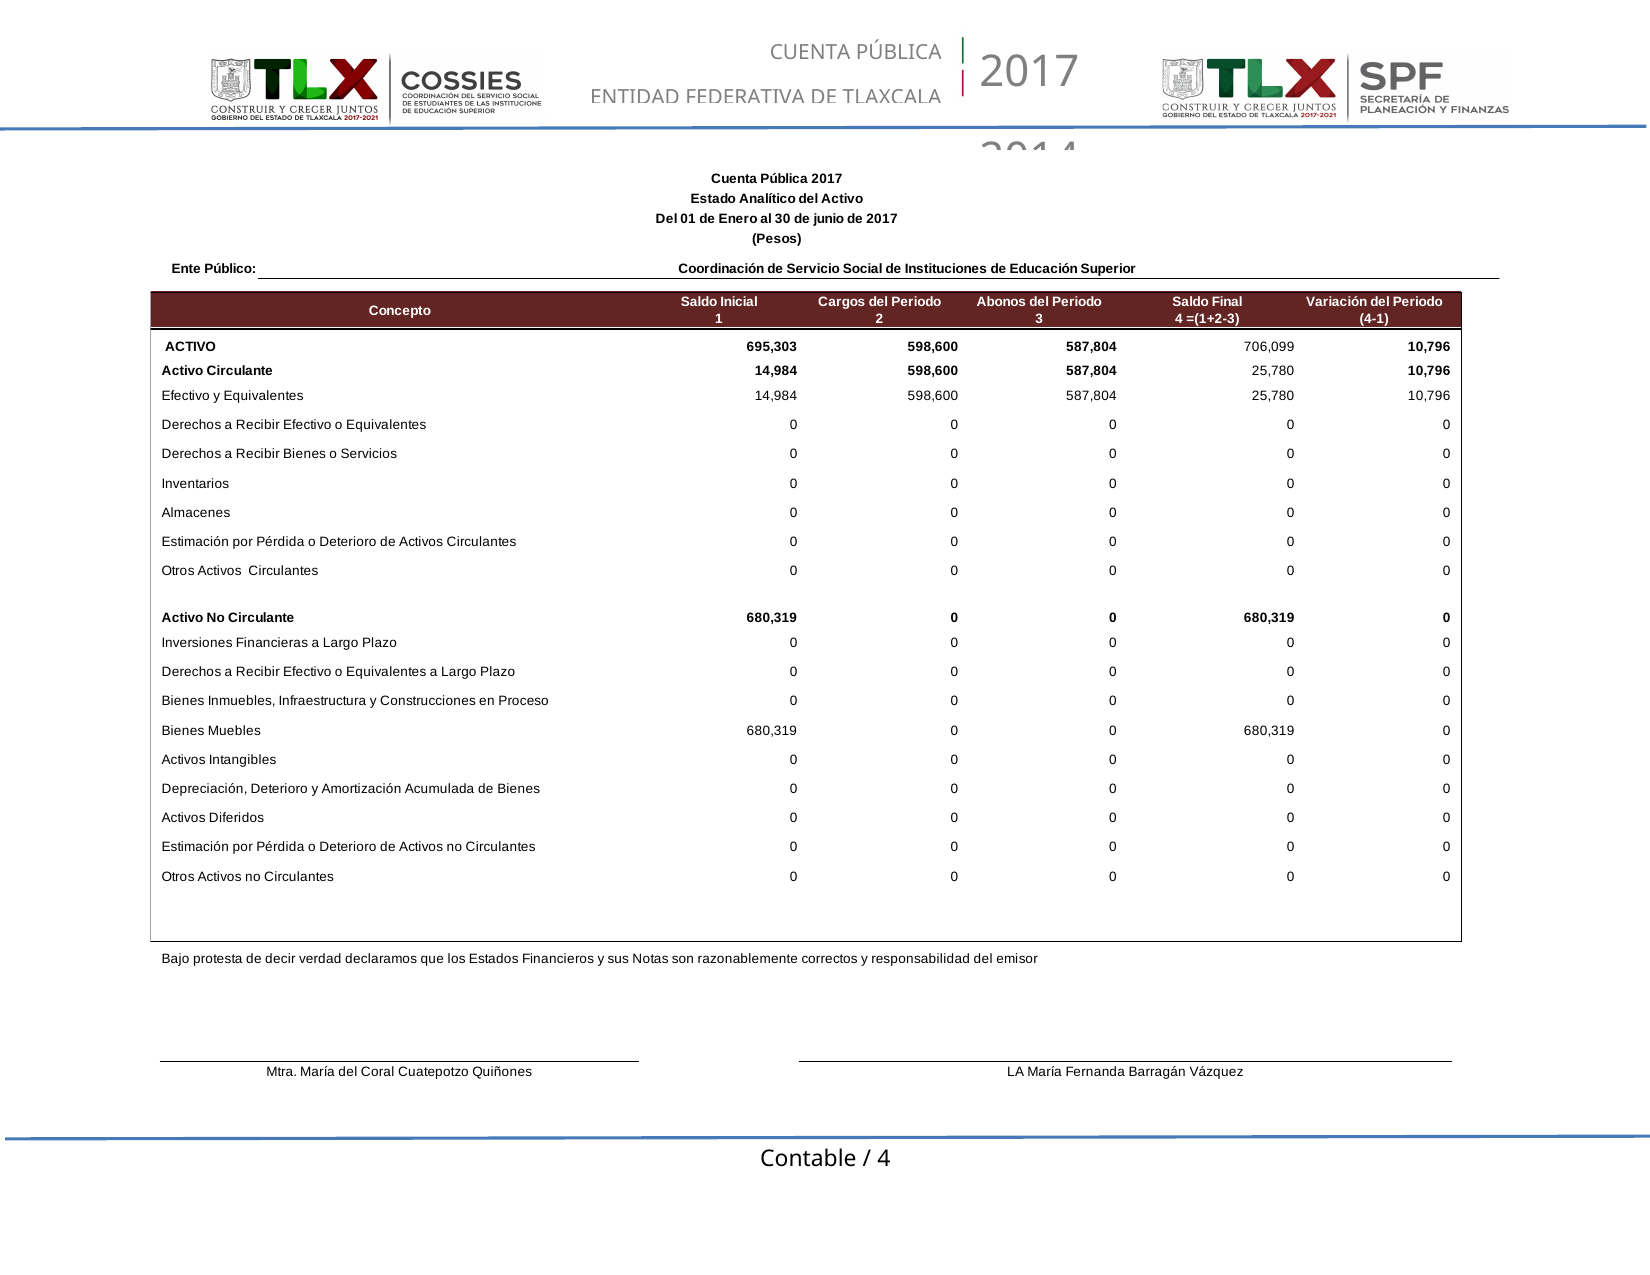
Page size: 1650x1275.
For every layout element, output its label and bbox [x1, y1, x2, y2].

picture [956, 28, 974, 99]
picture [211, 53, 546, 126]
picture [1162, 53, 1509, 123]
